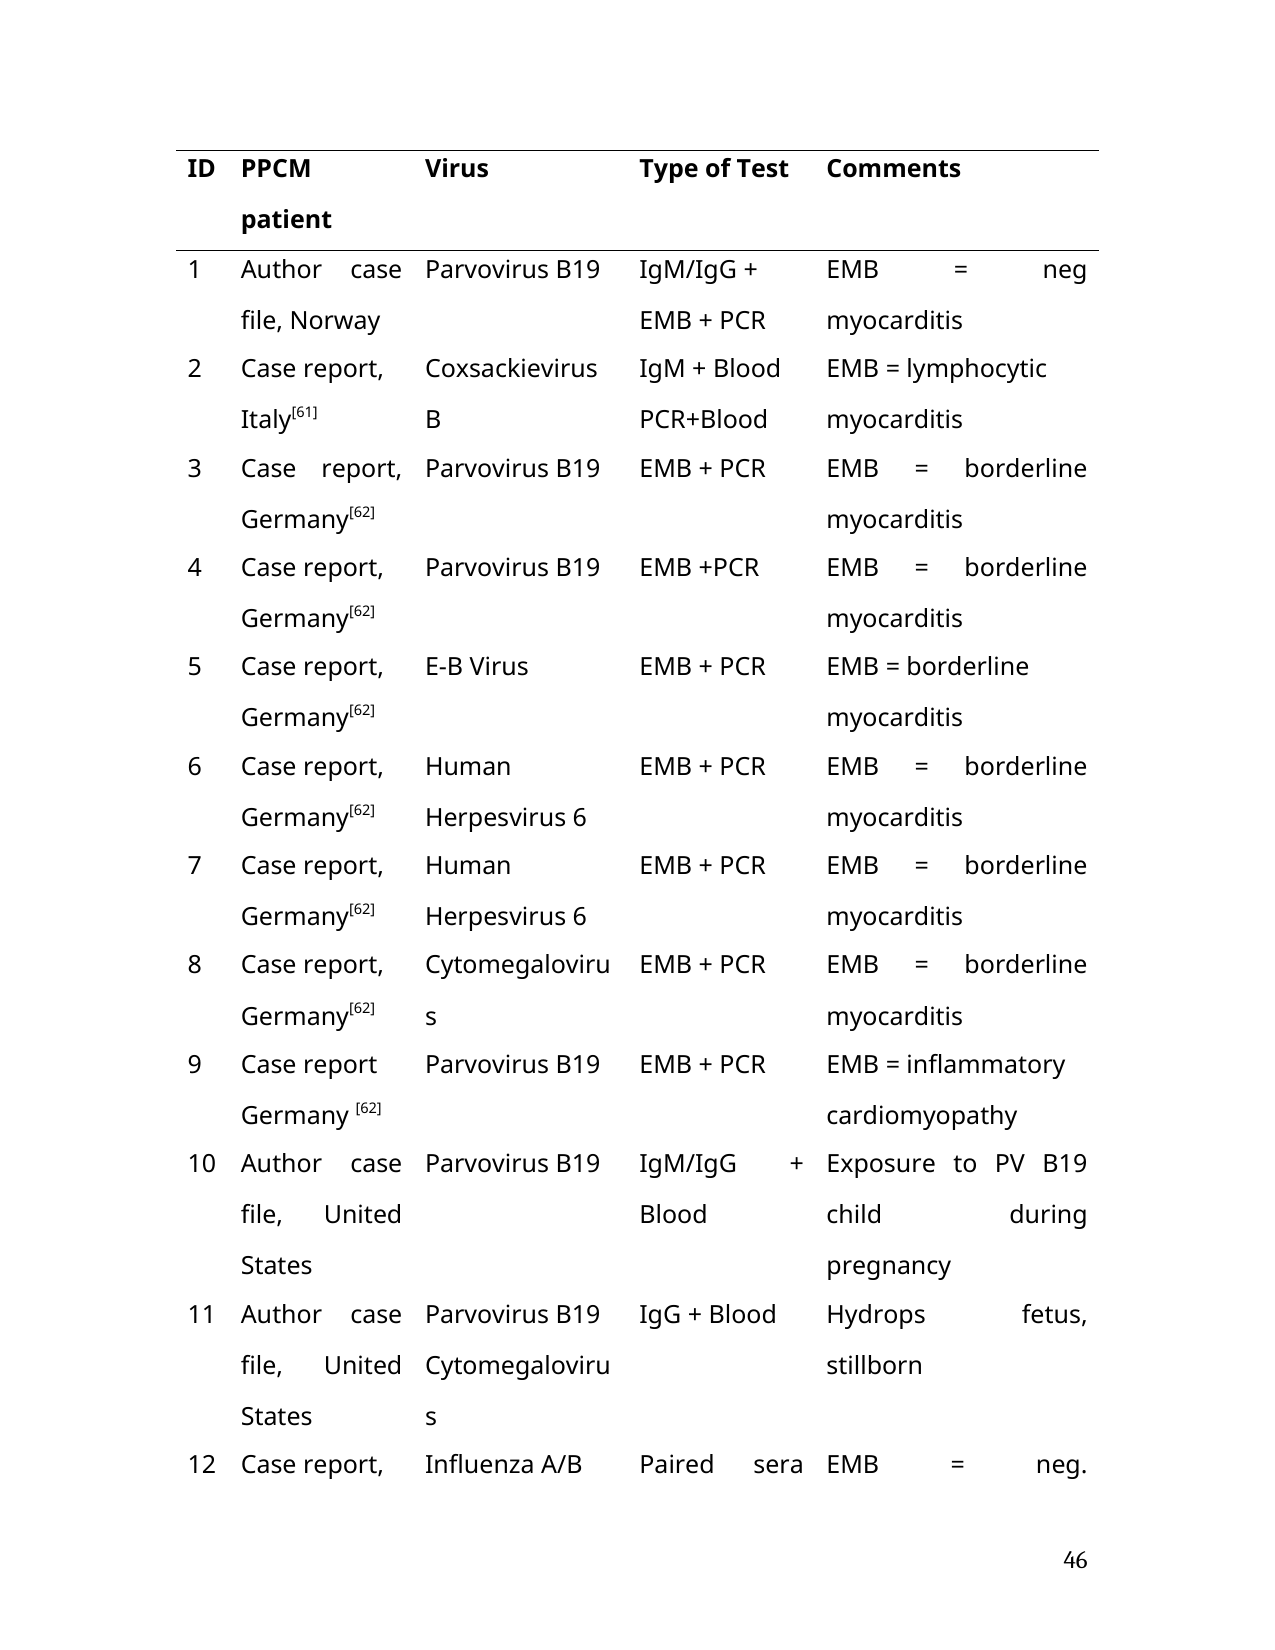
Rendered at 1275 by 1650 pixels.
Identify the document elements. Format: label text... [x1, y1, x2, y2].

table_cell EMB = lymphocytic myocarditis [815, 351, 1099, 450]
table_cell Parvovirus B19 [414, 450, 628, 549]
table_cell EMB + PCR [628, 848, 815, 947]
table_cell Parvovirus B19 [414, 251, 628, 351]
table_cell Human Herpesvirus 6 [414, 848, 628, 947]
table_cell Exposure to PV B19 child during pregnancy [815, 1146, 1099, 1296]
table_cell EMB + PCR [628, 1046, 815, 1146]
table_cell Parvovirus B19 [414, 1046, 628, 1146]
table_cell EMB + PCR [628, 450, 815, 549]
table_cell Parvovirus B19 Cytomegalovirus [414, 1296, 628, 1447]
table_cell 2 [176, 351, 229, 450]
table_cell 1 [176, 251, 229, 351]
table_cell Case report, Germany[62] [229, 748, 413, 848]
table_cell 5 [176, 649, 229, 748]
table_cell 4 [176, 550, 229, 649]
table_cell Coxsackievirus B [414, 351, 628, 450]
table_cell 3 [176, 450, 229, 549]
table_cell Case report, Germany[62] [229, 649, 413, 748]
table_cell EMB = borderline myocarditis [815, 947, 1099, 1046]
table_cell EMB + PCR [628, 748, 815, 848]
table_cell Case report Germany [62] [229, 1046, 413, 1146]
table_cell EMB = borderline myocarditis [815, 649, 1099, 748]
table_cell Human Herpesvirus 6 [414, 748, 628, 848]
table_cell EMB + PCR [628, 649, 815, 748]
table_cell EMB + PCR [628, 947, 815, 1046]
table_cell Case report, Germany[62] [229, 947, 413, 1046]
table_header PPCM patient [229, 151, 413, 250]
table_cell IgM + Blood PCR+Blood [628, 351, 815, 450]
table_cell 10 [176, 1146, 229, 1296]
table_cell EMB = borderline myocarditis [815, 450, 1099, 549]
table_cell IgM/IgG + Blood [628, 1146, 815, 1296]
table_header Virus [414, 151, 628, 250]
table_cell Parvovirus B19 [414, 550, 628, 649]
table_cell EMB +PCR [628, 550, 815, 649]
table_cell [229, 1447, 413, 1495]
table_cell Case report, Germany[62] [229, 848, 413, 947]
table_cell Parvovirus B19 [414, 1146, 628, 1296]
table_cell Case report, Italy[61] [229, 351, 413, 450]
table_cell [628, 1447, 815, 1495]
table_cell Author case file, Norway [229, 251, 413, 351]
table_cell EMB = inflammatory cardiomyopathy [815, 1046, 1099, 1146]
table_cell Author case file, United States [229, 1296, 413, 1447]
table_cell IgM/IgG + EMB + PCR [628, 251, 815, 351]
table_cell 7 [176, 848, 229, 947]
table_cell EMB = neg myocarditis [815, 251, 1099, 351]
table_cell 12 [176, 1447, 229, 1495]
table_cell EMB = borderline myocarditis [815, 550, 1099, 649]
table_cell Influenza A/B [414, 1447, 628, 1495]
table_cell 11 [176, 1296, 229, 1447]
table_cell EMB = borderline myocarditis [815, 748, 1099, 848]
table_cell Author case file, United States [229, 1146, 413, 1296]
table_cell EMB = borderline myocarditis [815, 848, 1099, 947]
table_cell 8 [176, 947, 229, 1046]
table_cell Case report, Germany[62] [229, 550, 413, 649]
table_cell 9 [176, 1046, 229, 1146]
table_cell IgG + Blood [628, 1296, 815, 1447]
table_cell E-B Virus [414, 649, 628, 748]
table_header ID [176, 151, 229, 250]
table_cell 6 [176, 748, 229, 848]
table_header Comments [815, 151, 1099, 250]
table_header Type of Test [628, 151, 815, 250]
table_cell Case report, Germany[62] [229, 450, 413, 549]
table_cell Cytomegalovirus [414, 947, 628, 1046]
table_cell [815, 1447, 1099, 1495]
table_cell Hydrops fetus, stillborn [815, 1296, 1099, 1447]
